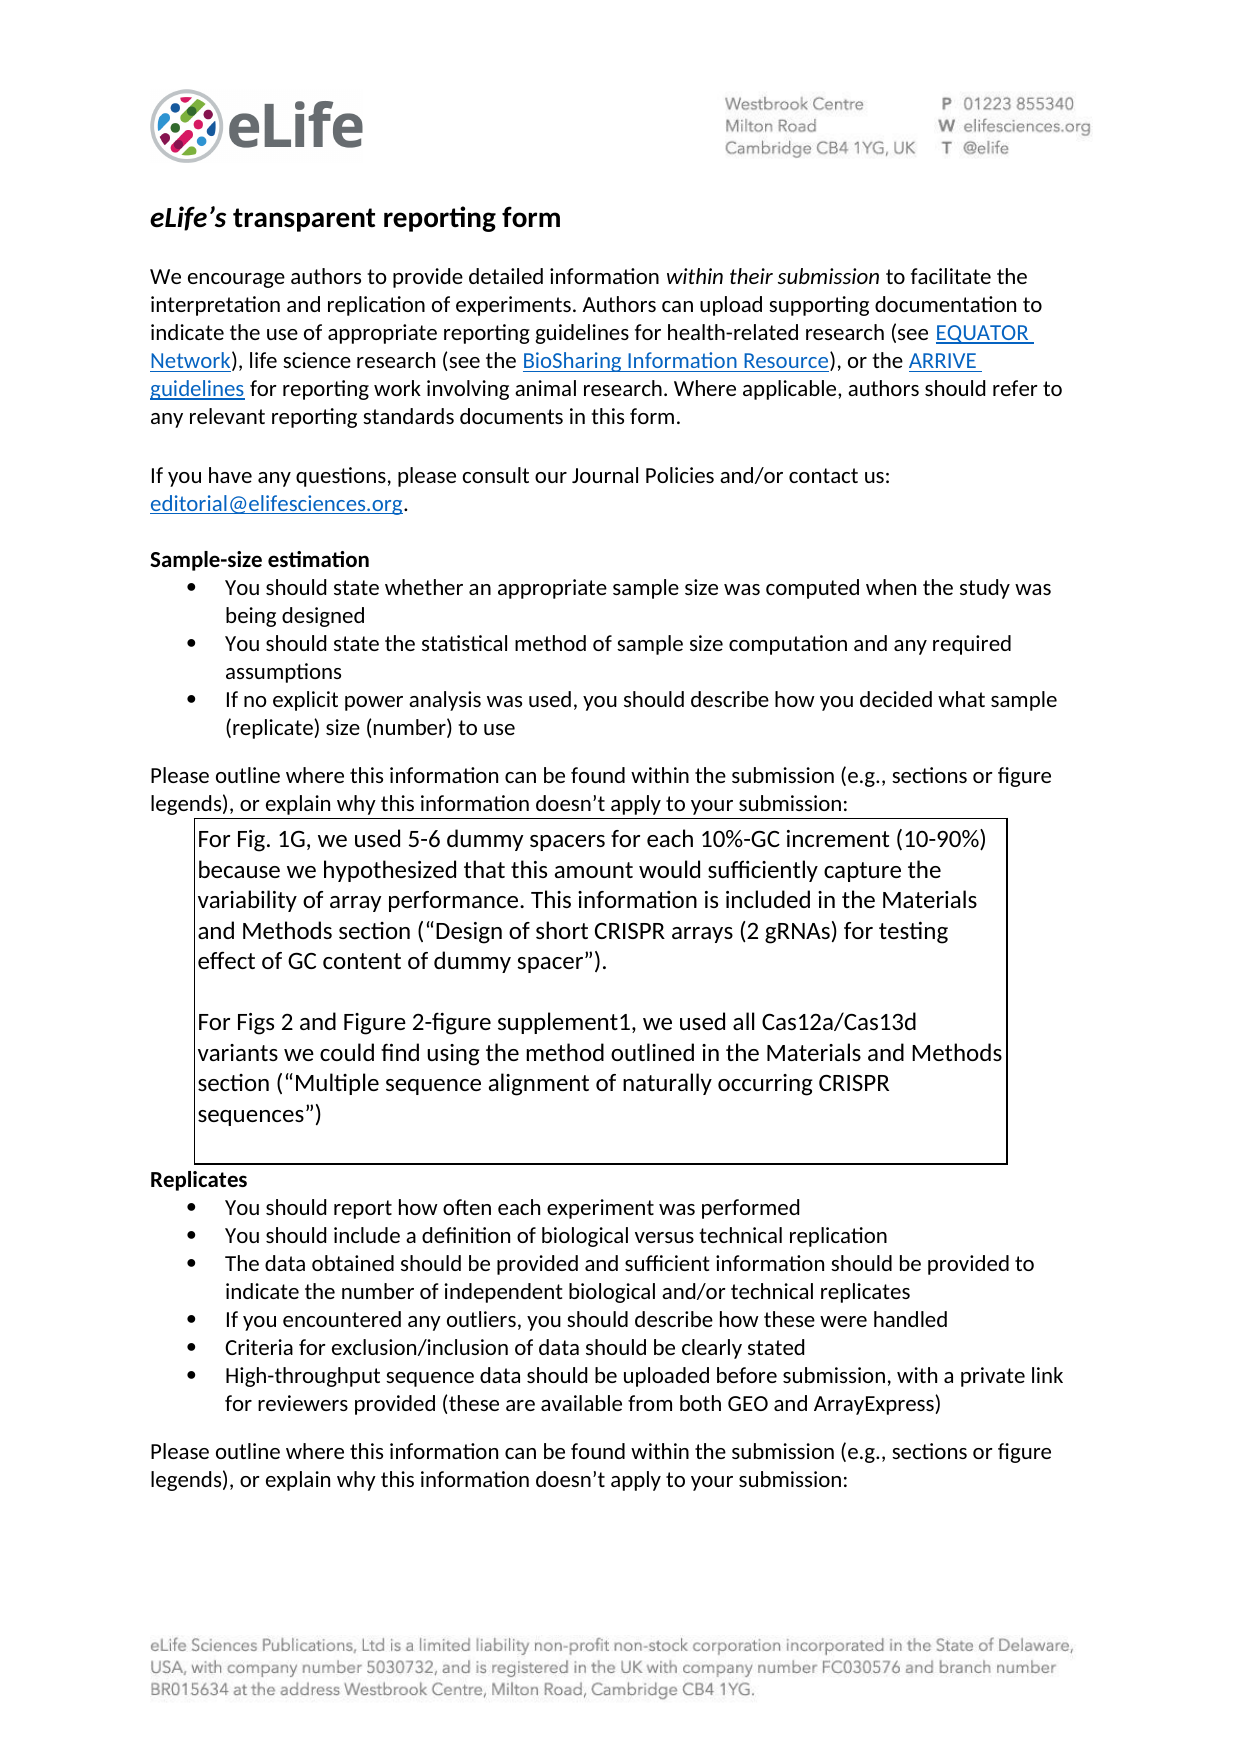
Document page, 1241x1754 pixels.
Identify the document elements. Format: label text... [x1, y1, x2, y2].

picture [0, 1593, 1241, 1713]
list High-throughput sequence data should be uploaded before submission, with a private link for reviewers provided (these are available from both GEO and ArrayExpress) [187, 1361, 1090, 1417]
text We encourage authors to provide detailed information within their submission to facilitate the interpretation and replication of experiments. Authors can upload supporting documentation to indicate the use of appropriate reporting guidelines for health-related research (see EQUATOR Network), life science research (see the BioSharing Information Resource), or the ARRIVE guidelines for reporting work involving animal research. Where applicable, authors should refer to any relevant reporting standards documents in this form. [150, 262, 1090, 430]
list Criteria for exclusion/inclusion of data should be clearly stated [187, 1333, 1090, 1361]
text For Figs 2 and Figure 2-figure supplement1, we used all Cas12a/Cas13d variants we could find using the method outlined in the Materials and Methods section (“Multiple sequence alignment of naturally occurring CRISPR sequences”) [197, 1006, 1004, 1128]
list If you encountered any outliers, you should describe how these were handled [187, 1305, 1090, 1333]
text eLife’s transparent reporting form [150, 199, 1090, 234]
list The data obtained should be provided and sufficient information should be provided to indicate the number of independent biological and/or technical replicates [187, 1249, 1090, 1305]
list You should include a definition of biological versus technical replication [187, 1221, 1090, 1249]
text Replicates [150, 846, 1090, 1193]
text Please outline where this information can be found within the submission (e.g., sections or figure legends), or explain why this information doesn’t apply to your submission: [150, 761, 1090, 817]
list You should state whether an appropriate sample size was computed when the study was being designed [187, 573, 1090, 629]
text Sample-size estimation [150, 545, 1090, 573]
text For Fig. 1G, we used 5-6 dummy spacers for each 10%-GC increment (10-90%) because we hypothesized that this amount would sufficiently capture the variability of array performance. This information is included in the Materials and Methods section (“Design of short CRISPR arrays (2 gRNAs) for testing effect of GC content of dummy spacer”). [195, 821, 1006, 976]
list If no explicit power analysis was used, you should describe how you decided what sample (replicate) size (number) to use [187, 685, 1090, 741]
list You should state the statistical method of sample size computation and any required assumptions [187, 629, 1090, 685]
text Please outline where this information can be found within the submission (e.g., sections or figure legends), or explain why this information doesn’t apply to your submission: [150, 1437, 1090, 1493]
text If you have any questions, please consult our Journal Policies and/or contact us: editorial@elifesciences.org. [150, 461, 1090, 517]
list You should report how often each experiment was performed [187, 1193, 1090, 1221]
picture [150, 89, 363, 163]
picture [683, 16, 1240, 188]
